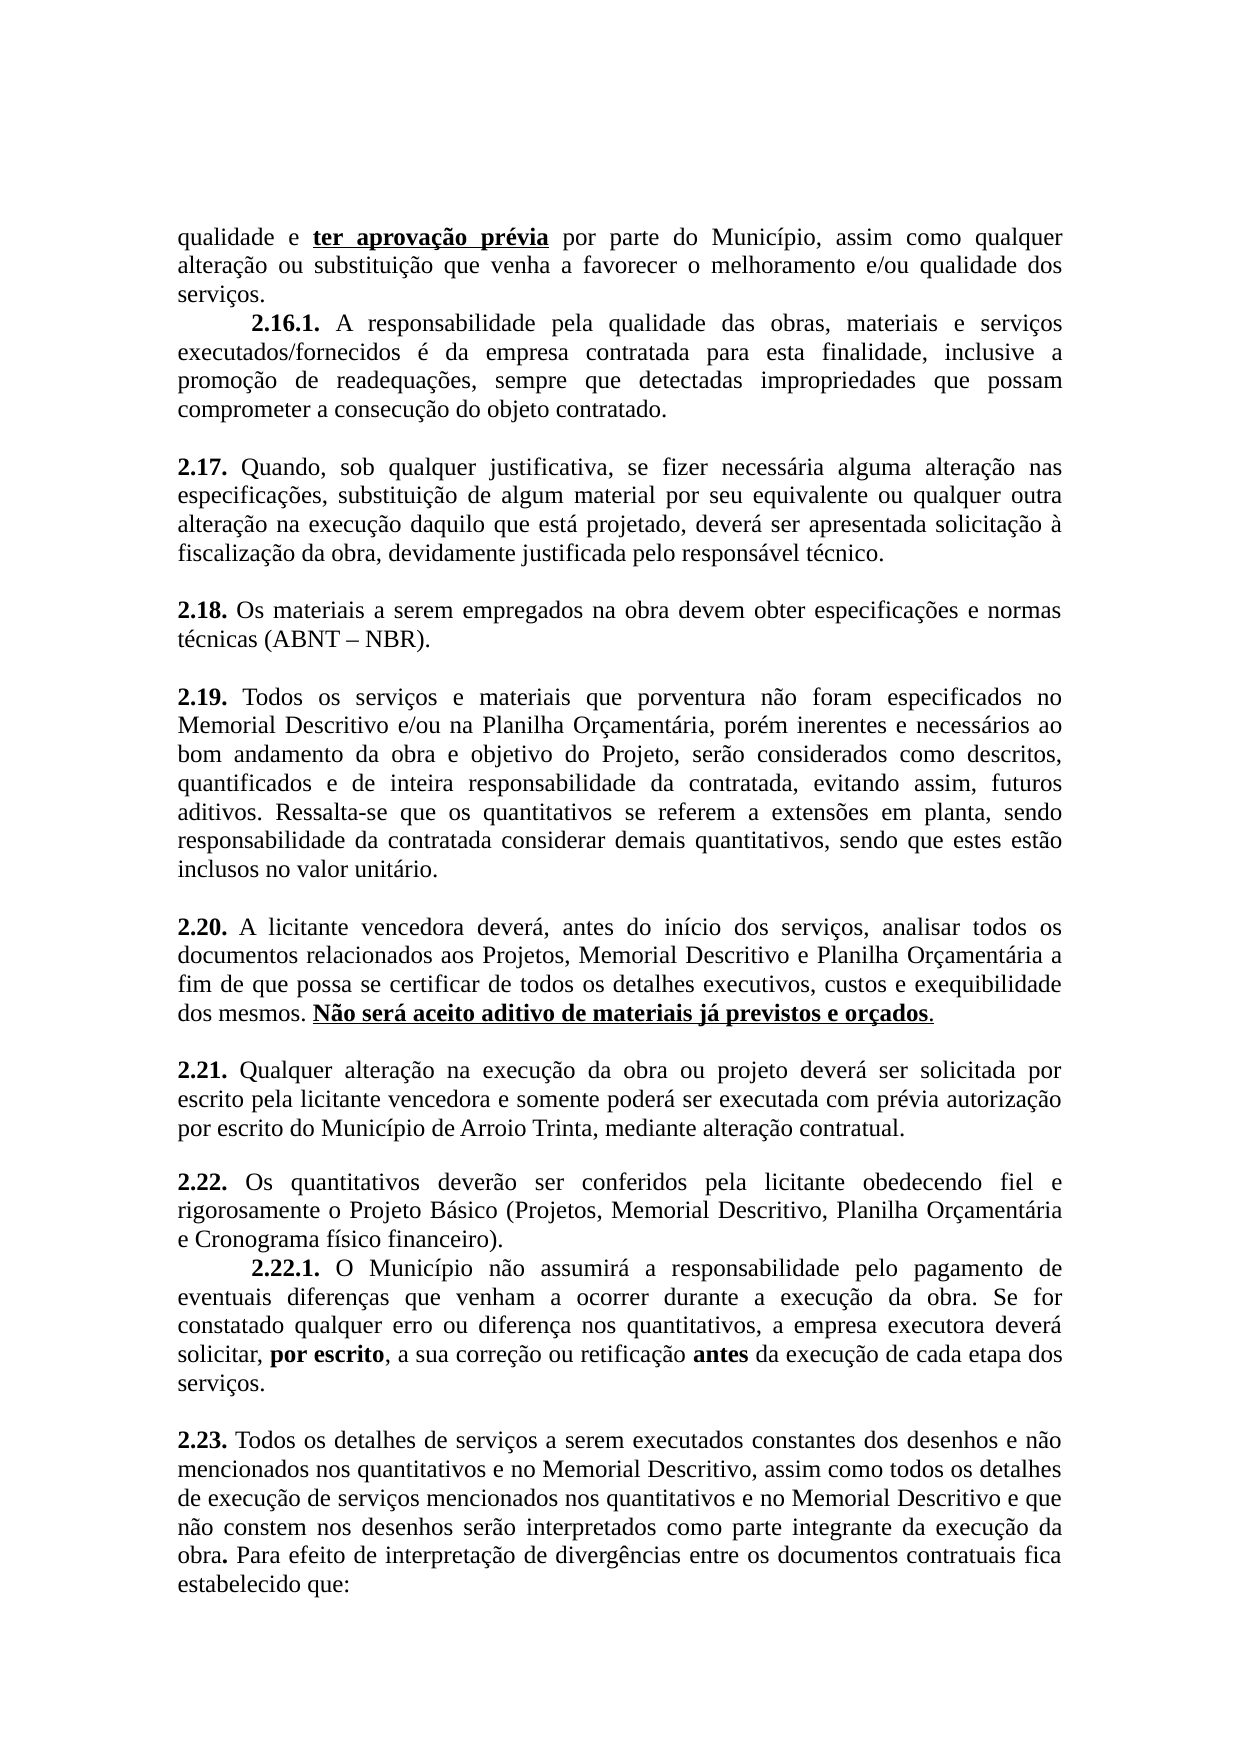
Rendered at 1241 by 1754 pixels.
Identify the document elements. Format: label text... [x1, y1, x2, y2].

text 2.21. Qualquer alteração na execução da obra ou projeto deverá ser solicitada por escrito pela licitante vencedora e somente poderá ser executada com prévia autorização por escrito do Município de Arroio Trinta, mediante alteração contratual. [177, 1055, 1063, 1142]
text 2.17. Quando, sob qualquer justificativa, se fizer necessária alguma alteração nas especificações, substituição de algum material por seu equivalente ou qualquer outra alteração na execução daquilo que está projetado, deverá ser apresentada solicitação à fiscalização da obra, devidamente justificada pelo responsável técnico. [177, 452, 1063, 567]
text 2.22. Os quantitativos deverão ser conferidos pela licitante obedecendo fiel e rigorosamente o Projeto Básico (Projetos, Memorial Descritivo, Planilha Orçamentária e Cronograma físico financeiro). [177, 1167, 1063, 1253]
text 2.22.1. O Município não assumirá a responsabilidade pelo pagamento de eventuais diferenças que venham a ocorrer durante a execução da obra. Se for constatado qualquer erro ou diferença nos quantitativos, a empresa executora deverá solicitar, por escrito, a sua correção ou retificação antes da execução de cada etapa dos serviços. [177, 1253, 1063, 1397]
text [177, 222, 1063, 308]
text 2.18. Os materiais a serem empregados na obra devem obter especificações e normas técnicas (ABNT – NBR). [177, 595, 1063, 653]
text 2.23. Todos os detalhes de serviços a serem executados constantes dos desenhos e não mencionados nos quantitativos e no Memorial Descritivo, assim como todos os detalhes de execução de serviços mencionados nos quantitativos e no Memorial Descritivo e que não constem nos desenhos serão interpretados como parte integrante da execução da obra. Para efeito de interpretação de divergências entre os documentos contratuais fica estabelecido que: [177, 1426, 1063, 1598]
text 2.20. A licitante vencedora deverá, antes do início dos serviços, analisar todos os documentos relacionados aos Projetos, Memorial Descritivo e Planilha Orçamentária a fim de que possa se certificar de todos os detalhes executivos, custos e exequibilidade dos mesmos. Não será aceito aditivo de materiais já previstos e orçados. [177, 912, 1063, 1027]
text 2.19. Todos os serviços e materiais que porventura não foram especificados no Memorial Descritivo e/ou na Planilha Orçamentária, porém inerentes e necessários ao bom andamento da obra e objetivo do Projeto, serão considerados como descritos, quantificados e de inteira responsabilidade da contratada, evitando assim, futuros aditivos. Ressalta-se que os quantitativos se referem a extensões em planta, sendo responsabilidade da contratada considerar demais quantitativos, sendo que estes estão inclusos no valor unitário. [177, 682, 1063, 883]
text 2.16.1. A responsabilidade pela qualidade das obras, materiais e serviços executados/fornecidos é da empresa contratada para esta finalidade, inclusive a promoção de readequações, sempre que detectadas impropriedades que possam comprometer a consecução do objeto contratado. [177, 308, 1063, 423]
